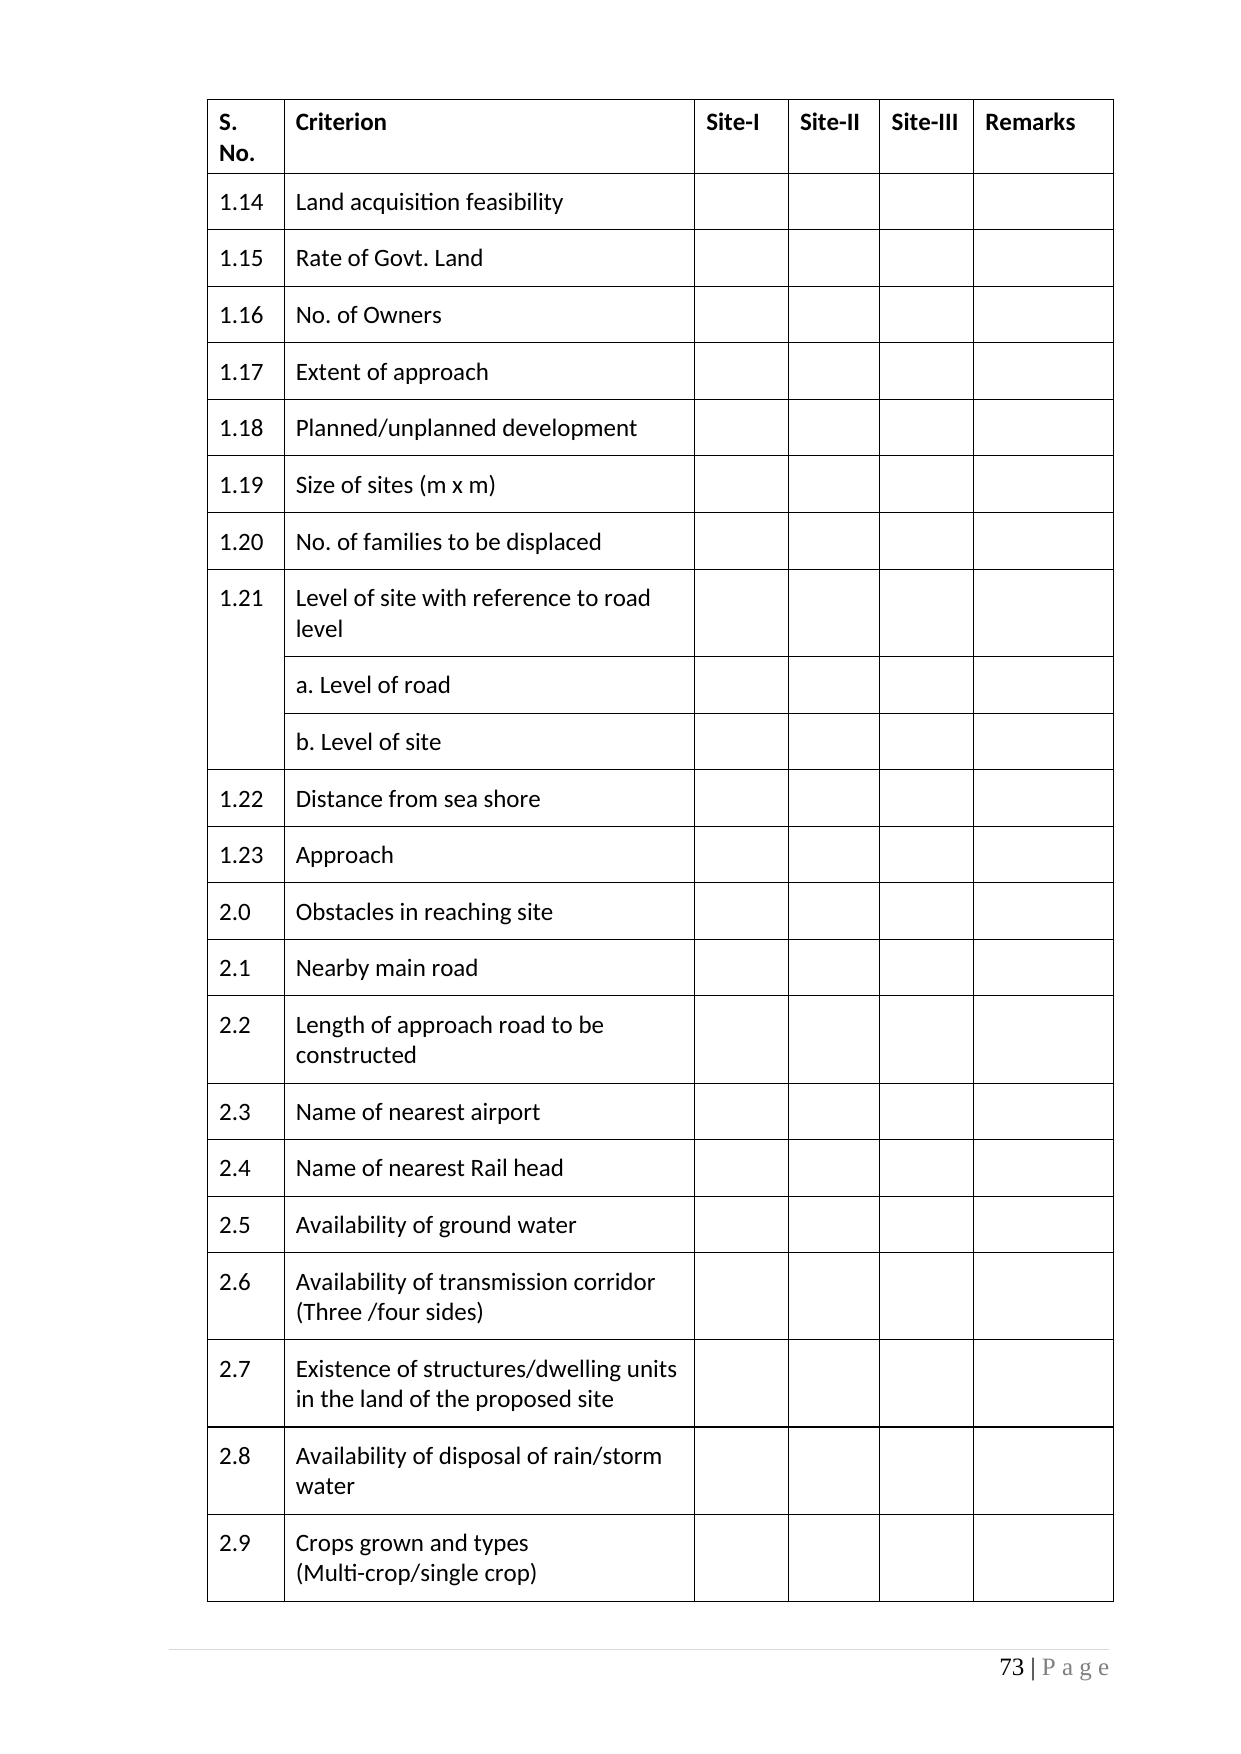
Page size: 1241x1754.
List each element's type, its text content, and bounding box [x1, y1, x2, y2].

table_cell [695, 400, 788, 455]
table_cell Existence of structures/dwelling units in the land of the proposed site [285, 1340, 694, 1426]
table_cell [695, 174, 788, 229]
table_cell 2.6 [208, 1253, 284, 1339]
table_cell [974, 230, 1113, 286]
table_cell [974, 657, 1113, 713]
table_cell [880, 343, 973, 399]
table_cell Size of sites (m x m) [285, 456, 694, 512]
table_cell [695, 996, 788, 1082]
table_cell [880, 513, 973, 569]
table_cell b. Level of site [285, 714, 694, 769]
table_cell [880, 1197, 973, 1252]
table_cell [789, 996, 879, 1082]
table_cell [974, 940, 1113, 995]
table_cell [974, 827, 1113, 882]
table_cell Approach [285, 827, 694, 882]
table_cell [974, 513, 1113, 569]
table_cell [880, 570, 973, 656]
table_cell No. of families to be displaced [285, 513, 694, 569]
table_cell [974, 883, 1113, 939]
table_cell [695, 1084, 788, 1139]
table_cell [880, 287, 973, 342]
table_cell Name of nearest Rail head [285, 1140, 694, 1196]
table_cell Land acquisition feasibility [285, 174, 694, 229]
table_cell [880, 1140, 973, 1196]
table_cell [974, 456, 1113, 512]
table_cell [695, 570, 788, 656]
table_cell [880, 1084, 973, 1139]
table_cell [974, 287, 1113, 342]
table_cell [695, 1515, 788, 1601]
table_cell [789, 714, 879, 769]
table_cell [974, 400, 1113, 455]
table_cell [695, 230, 788, 286]
table_cell [789, 1253, 879, 1339]
table_cell [880, 827, 973, 882]
table_cell [880, 456, 973, 512]
table_cell [789, 770, 879, 826]
table_cell [789, 513, 879, 569]
table_cell [789, 1140, 879, 1196]
table_cell [695, 827, 788, 882]
table_cell Obstacles in reaching site [285, 883, 694, 939]
table_cell [695, 883, 788, 939]
table_cell [789, 827, 879, 882]
table_cell [789, 1340, 879, 1426]
table_cell [789, 174, 879, 229]
table_cell [789, 287, 879, 342]
table_cell [880, 230, 973, 286]
table_cell 2.3 [208, 1084, 284, 1139]
table_cell 2.9 [208, 1515, 284, 1601]
table_cell [789, 883, 879, 939]
table_cell [695, 456, 788, 512]
table_cell 2.7 [208, 1340, 284, 1426]
table_cell 1.14 [208, 174, 284, 229]
table_cell [695, 513, 788, 569]
table_cell [880, 996, 973, 1082]
table_header Site-III [880, 100, 973, 172]
table_cell [789, 400, 879, 455]
table_cell 1.19 [208, 456, 284, 512]
table_cell 1.22 [208, 770, 284, 826]
table_header Site-II [789, 100, 879, 172]
table_cell [974, 174, 1113, 229]
table_cell Distance from sea shore [285, 770, 694, 826]
table_cell [880, 174, 973, 229]
table_cell Crops grown and types (Multi-crop/single crop) [285, 1515, 694, 1601]
table_cell [880, 1428, 973, 1513]
table_cell [880, 657, 973, 713]
table_cell [695, 1253, 788, 1339]
table_cell [974, 1253, 1113, 1339]
table_cell 2.4 [208, 1140, 284, 1196]
table_cell [789, 1084, 879, 1139]
table_cell [789, 940, 879, 995]
table_cell 1.20 [208, 513, 284, 569]
table_cell a. Level of road [285, 657, 694, 713]
table_cell [695, 1428, 788, 1513]
table_cell [880, 714, 973, 769]
table_cell [789, 343, 879, 399]
table_cell 1.16 [208, 287, 284, 342]
table_header Remarks [974, 100, 1113, 172]
table_cell [974, 1340, 1113, 1426]
table_cell Length of approach road to be constructed [285, 996, 694, 1082]
table_cell Nearby main road [285, 940, 694, 995]
table_cell Availability of disposal of rain/storm water [285, 1428, 694, 1513]
table_cell [789, 230, 879, 286]
table_cell [695, 940, 788, 995]
table_cell [880, 1515, 973, 1601]
table_cell [695, 1340, 788, 1426]
table_cell 1.23 [208, 827, 284, 882]
table_cell [880, 940, 973, 995]
table_cell [974, 343, 1113, 399]
table_cell No. of Owners [285, 287, 694, 342]
table_cell 2.8 [208, 1428, 284, 1513]
table_cell [789, 456, 879, 512]
table_cell [974, 1197, 1113, 1252]
table_cell [880, 1253, 973, 1339]
table_cell [974, 570, 1113, 656]
table_cell [789, 1197, 879, 1252]
table_cell [974, 1515, 1113, 1601]
table_cell [880, 400, 973, 455]
table_cell [695, 1197, 788, 1252]
table_cell Availability of ground water [285, 1197, 694, 1252]
table_cell Extent of approach [285, 343, 694, 399]
table_cell [880, 1340, 973, 1426]
table_cell [789, 1515, 879, 1601]
table_cell Planned/unplanned development [285, 400, 694, 455]
table_cell 2.5 [208, 1197, 284, 1252]
table_cell [880, 883, 973, 939]
table_header Criterion [285, 100, 694, 172]
table_cell 1.17 [208, 343, 284, 399]
table_header S. No. [208, 100, 284, 172]
table_cell [974, 1428, 1113, 1513]
table_cell [974, 714, 1113, 769]
table_cell [789, 570, 879, 656]
table_cell [695, 343, 788, 399]
table_cell [880, 770, 973, 826]
table_cell [695, 714, 788, 769]
table_cell 1.21 [208, 570, 284, 769]
table_cell [974, 996, 1113, 1082]
table_cell Rate of Govt. Land [285, 230, 694, 286]
table_header Site-I [695, 100, 788, 172]
table_cell [974, 770, 1113, 826]
table_cell 2.0 [208, 883, 284, 939]
table_cell Availability of transmission corridor (Three /four sides) [285, 1253, 694, 1339]
table_cell [974, 1140, 1113, 1196]
table_cell [789, 657, 879, 713]
table_cell [695, 287, 788, 342]
table_cell 2.2 [208, 996, 284, 1082]
table_cell [789, 1428, 879, 1513]
table_cell [695, 657, 788, 713]
table_cell 1.18 [208, 400, 284, 455]
table_cell Name of nearest airport [285, 1084, 694, 1139]
table_cell 1.15 [208, 230, 284, 286]
table_cell [974, 1084, 1113, 1139]
table_cell Level of site with reference to road level [285, 570, 694, 656]
table_cell [695, 770, 788, 826]
table_cell [695, 1140, 788, 1196]
table_cell 2.1 [208, 940, 284, 995]
